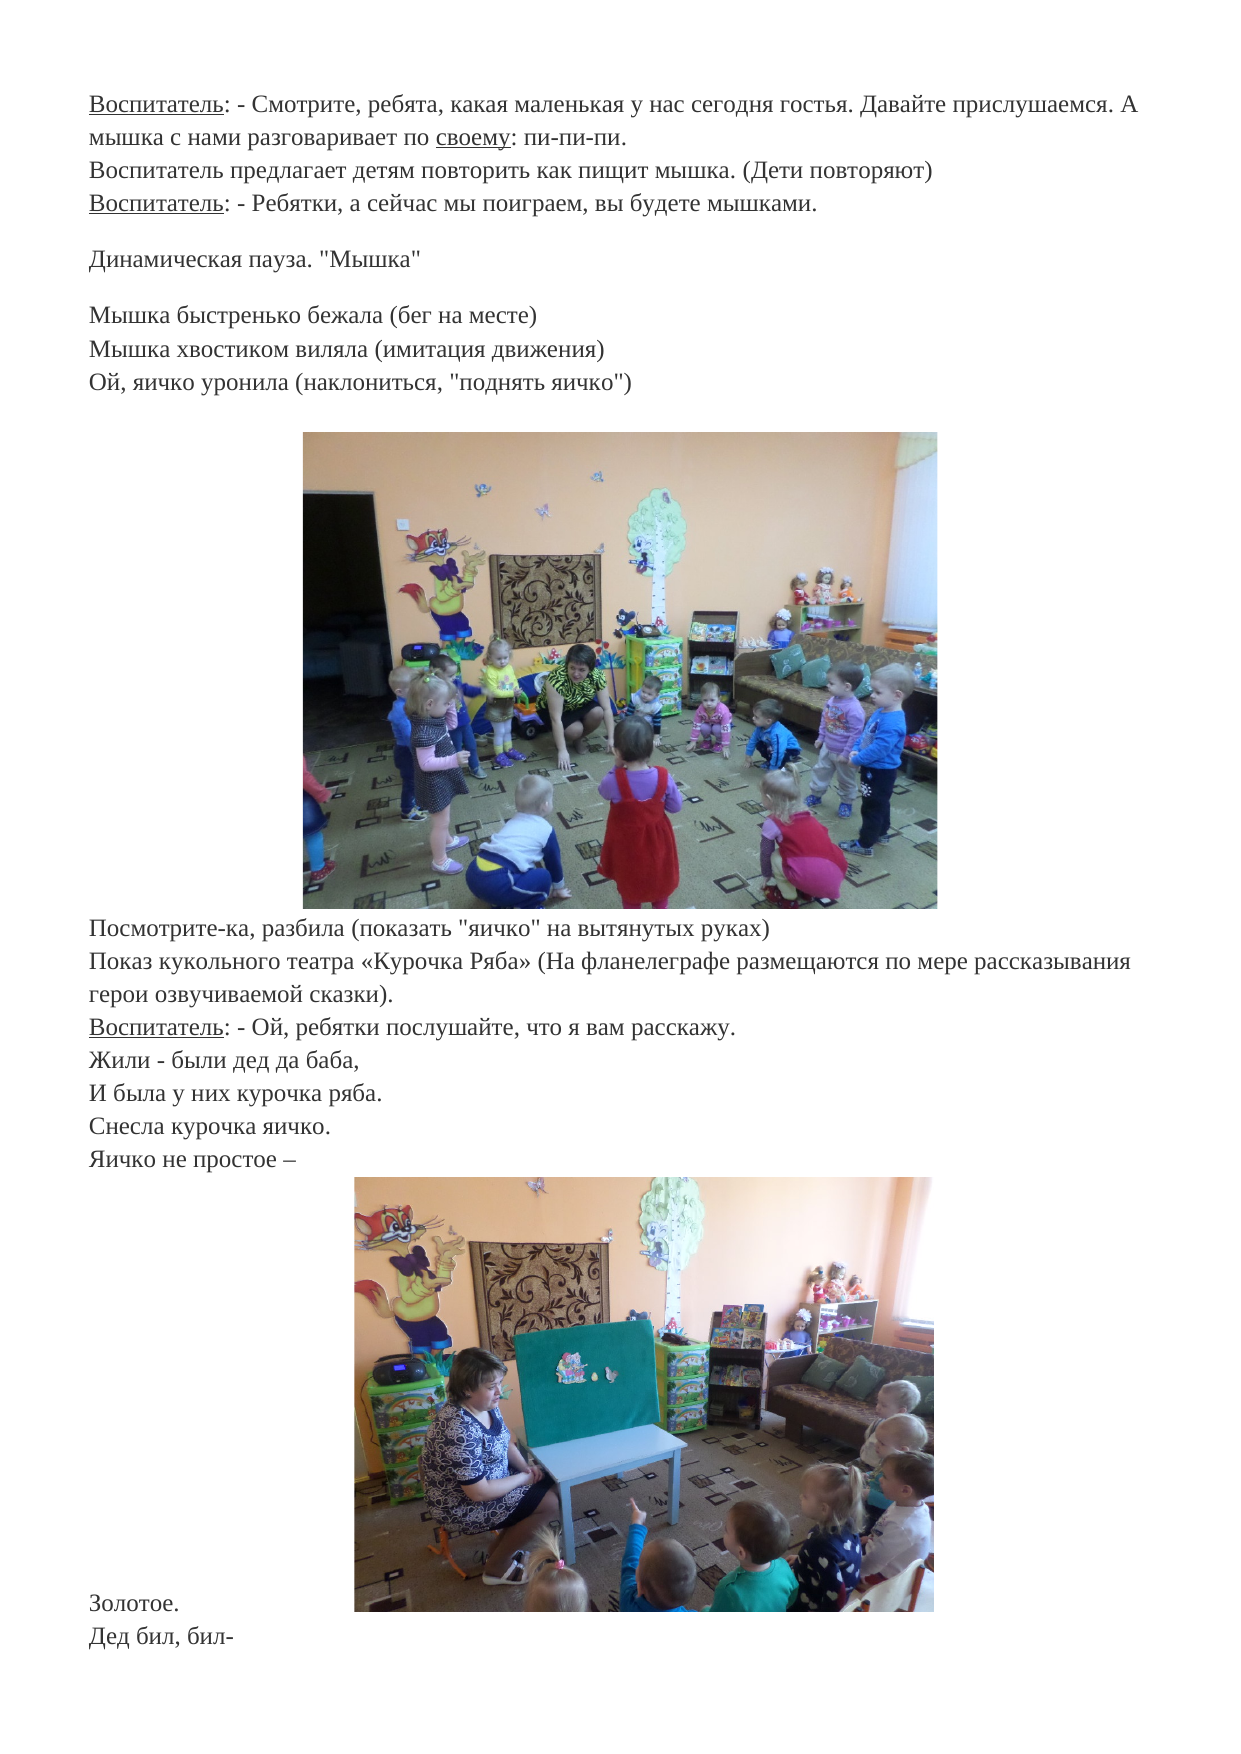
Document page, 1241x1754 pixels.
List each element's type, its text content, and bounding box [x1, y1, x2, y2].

text Ой, яичко уронила (наклониться, "поднять яичко") [89, 367, 1152, 395]
text Мышка быстренько бежала (бег на месте) [89, 301, 1152, 329]
text Динамическая пауза. "Мышка" [89, 244, 1152, 273]
text Жили - были дед да баба, [89, 1045, 1152, 1074]
text Посмотрите-ка, разбила (показать "яичко" на вытянутых руках) [89, 913, 1152, 942]
picture [302, 432, 938, 909]
text Мышка хвостиком виляла (имитация движения) [89, 334, 1152, 362]
picture [354, 1177, 934, 1612]
text Воспитатель: - Ой, ребятки послушайте, что я вам расскажу. [89, 1012, 1152, 1041]
text И была у них курочка ряба. [89, 1078, 1152, 1107]
text Дед бил, бил- [89, 1621, 1152, 1650]
text Воспитатель: - Смотрите, ребята, какая маленькая у нас сегодня гостья. Давайте прислушаемся. А мышка с нами разговаривает по своему: пи-пи-пи. [89, 89, 1152, 150]
text Яичко не простое – [89, 1144, 1152, 1173]
text Показ кукольного театра «Курочка Ряба» (На фланелеграфе размещаются по мере рассказывания герои озвучиваемой сказки). [89, 946, 1152, 1008]
text Воспитатель: - Ребятки, а сейчас мы поиграем, вы будете мышками. [89, 188, 1152, 216]
text Снесла курочка яичко. [89, 1111, 1152, 1140]
text Воспитатель предлагает детям повторить как пищит мышка. (Дети повторяют) [89, 155, 1152, 183]
